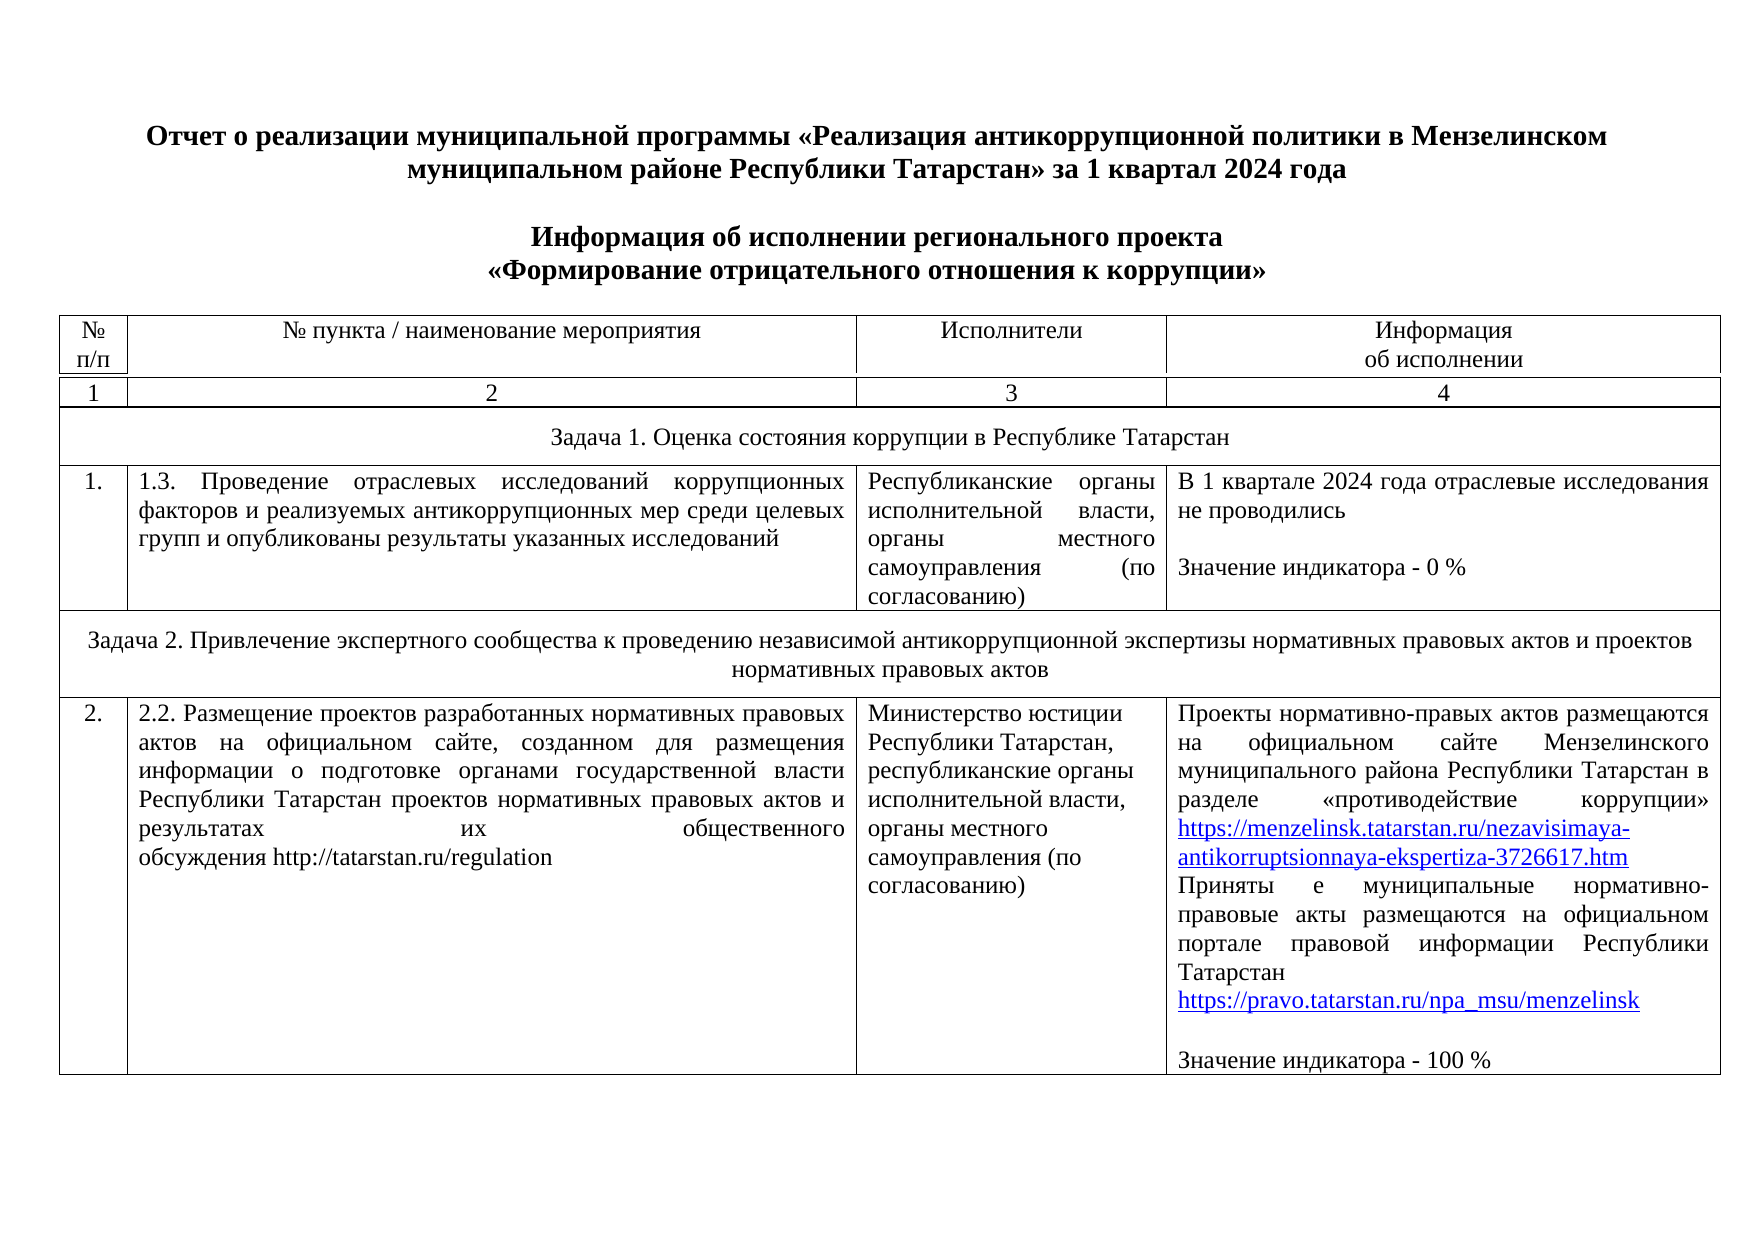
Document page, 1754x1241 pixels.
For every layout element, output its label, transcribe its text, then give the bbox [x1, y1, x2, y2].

table_cell 1. [60, 466, 127, 610]
table_header 4 [1167, 378, 1720, 406]
table_cell В 1 квартале 2024 года отраслевые исследования не проводились Значение индикатора - 0 % [1167, 466, 1720, 610]
text Информация об исполнении регионального проекта [59, 219, 1695, 252]
table_cell Задача 1. Оценка состояния коррупции в Республике Татарстан [60, 408, 1720, 465]
table_cell 2.2. Размещение проектов разработанных нормативных правовых актов на официальном сайте, созданном для размещения информации о подготовке органами государственной власти Республики Татарстан проектов нормативных правовых актов и результатах их общественного обсуждения http://tatarstan.ru/regulation [128, 698, 856, 1073]
table_header Исполнители [857, 316, 1166, 373]
table_header Информация об исполнении [1167, 316, 1720, 373]
table_cell Задача 2. Привлечение экспертного сообщества к проведению независимой антикоррупционной экспертизы нормативных правовых актов и проектов нормативных правовых актов [60, 611, 1720, 697]
table_header 1 [60, 378, 127, 406]
table_cell 2. [60, 698, 127, 1073]
table_header 2 [128, 378, 856, 406]
table_header № пункта / наименование мероприятия [128, 316, 856, 373]
table_header № п/п [60, 316, 127, 373]
table_cell Проекты нормативно-правых актов размещаются на официальном сайте Мензелинского муниципального района Республики Татарстан в разделе «противодействие коррупции» https://menzelinsk.tatarstan.ru/nezavisimaya-antikorruptsionnaya-ekspertiza-3726617.htm Приняты е муниципальные нормативно-правовые акты размещаются на официальном портале правовой информации Республики Татарстан https://pravo.tatarstan.ru/npa_msu/menzelinsk Значение индикатора - 100 % [1167, 698, 1720, 1073]
table_header 3 [857, 378, 1166, 406]
table_cell Республиканские органы исполнительной власти, органы местного самоуправления (по согласованию) [857, 466, 1166, 610]
text Отчет о реализации муниципальной программы «Реализация антикоррупционной политики в Мензелинском муниципальном районе Республики Татарстан» за 1 квартал 2024 года [59, 118, 1695, 185]
text «Формирование отрицательного отношения к коррупции» [59, 252, 1695, 286]
table_cell Министерство юстиции Республики Татарстан, республиканские органы исполнительной власти, органы местного самоуправления (по согласованию) [857, 698, 1166, 1073]
table_cell 1.3. Проведение отраслевых исследований коррупционных факторов и реализуемых антикоррупционных мер среди целевых групп и опубликованы результаты указанных исследований [128, 466, 856, 610]
